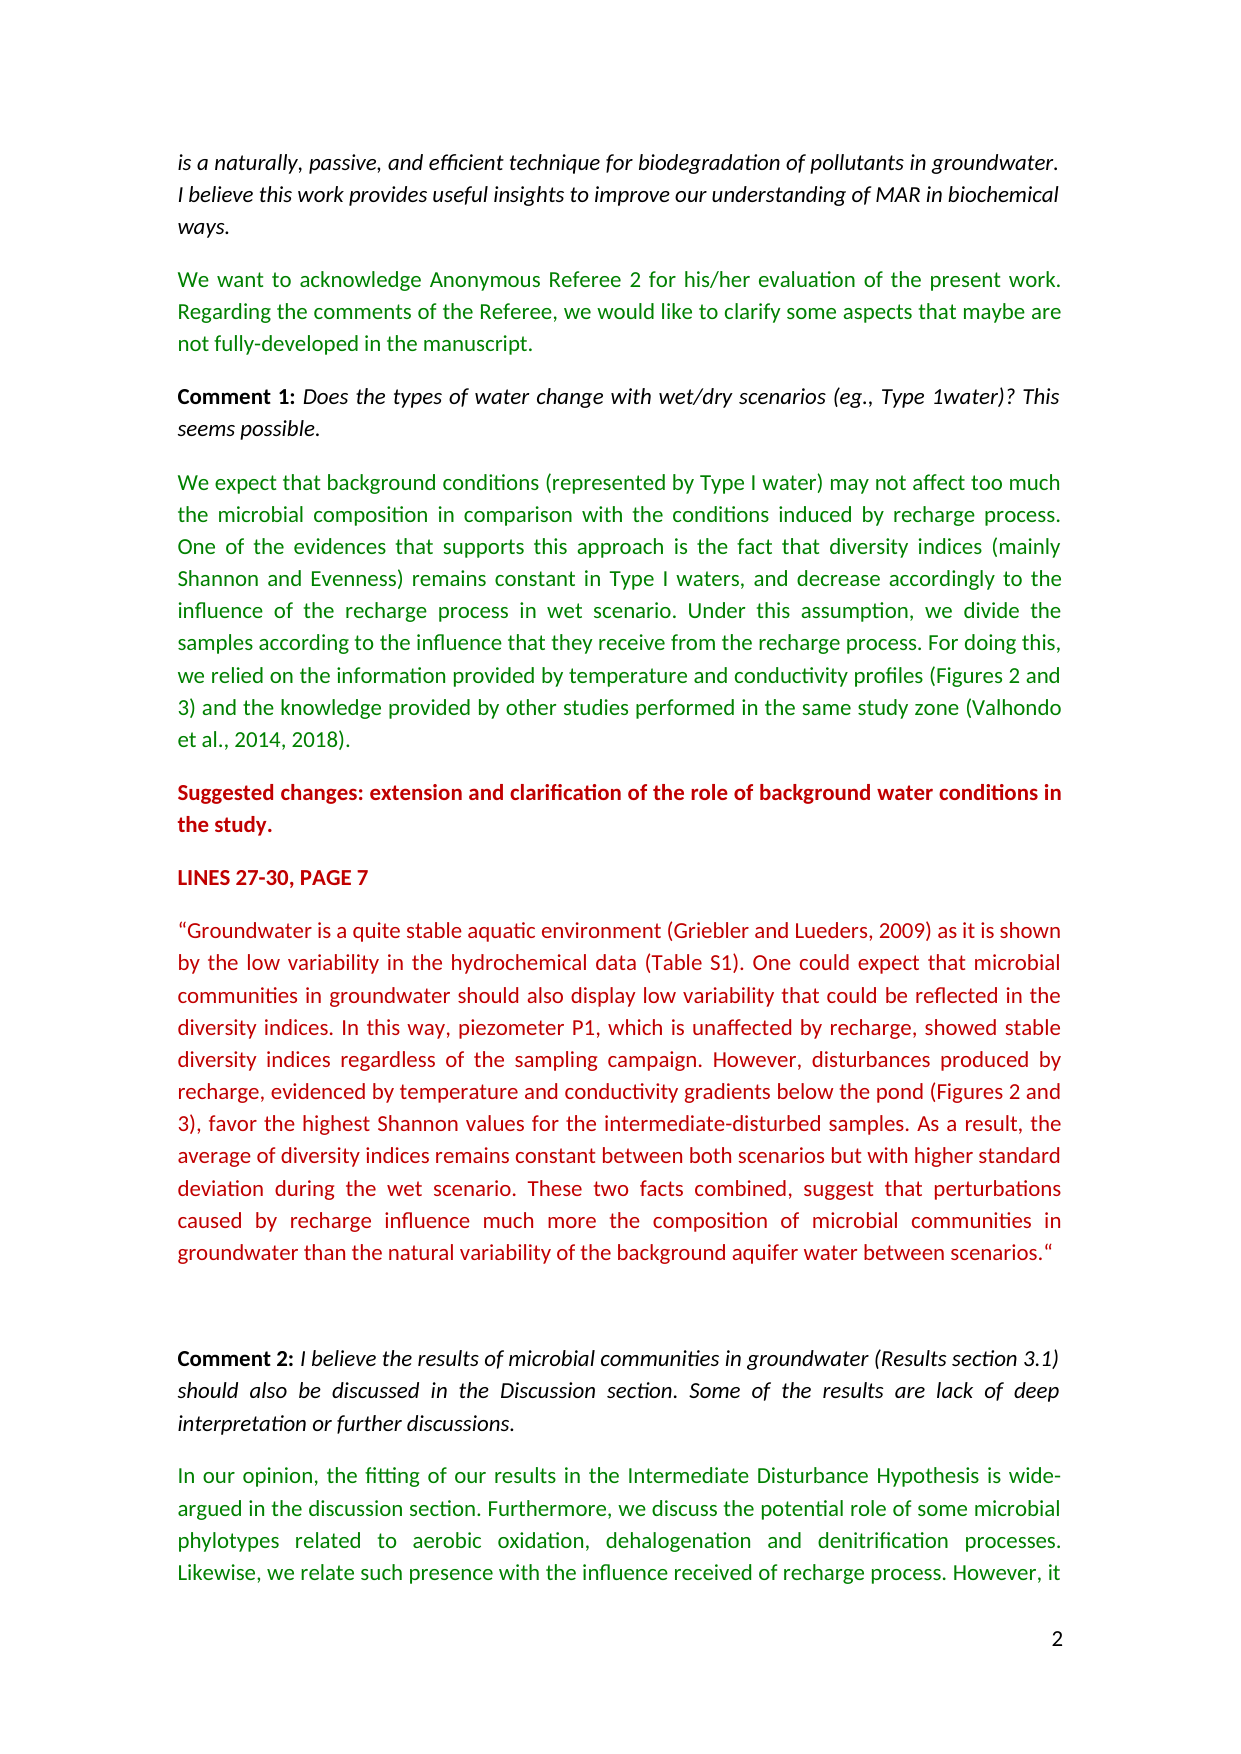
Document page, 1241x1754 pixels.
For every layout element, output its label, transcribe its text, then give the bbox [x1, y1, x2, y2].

text Suggested changes: extension and clarification of the role of background water conditions in the study. [177, 778, 1063, 838]
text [177, 148, 1063, 240]
text We want to acknowledge Anonymous Referee 2 for his/her evaluation of the present work. Regarding the comments of the Referee, we would like to clarify some aspects that maybe are not fully-developed in the manuscript. [177, 265, 1063, 357]
text Comment 1: Does the types of water change with wet/dry scenarios (eg., Type 1water)? This seems possible. [177, 382, 1063, 443]
text LINES 27-30, PAGE 7 [177, 863, 1063, 891]
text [177, 1462, 1063, 1586]
text Comment 2: I believe the results of microbial communities in groundwater (Results section 3.1) should also be discussed in the Discussion section. Some of the results are lack of deep interpretation or further discussions. [177, 1344, 1063, 1437]
text “Groundwater is a quite stable aquatic environment (Griebler and Lueders, 2009) as it is shown by the low variability in the hydrochemical data (Table S1). One could expect that microbial communities in groundwater should also display low variability that could be reflected in the diversity indices. In this way, piezometer P1, which is unaffected by recharge, showed stable diversity indices regardless of the sampling campaign. However, disturbances produced by recharge, evidenced by temperature and conductivity gradients below the pond (Figures 2 and 3), favor the highest Shannon values for the intermediate-disturbed samples. As a result, the average of diversity indices remains constant between both scenarios but with higher standard deviation during the wet scenario. These two facts combined, suggest that perturbations caused by recharge influence much more the composition of microbial communities in groundwater than the natural variability of the background aquifer water between scenarios.“ [177, 916, 1063, 1266]
text We expect that background conditions (represented by Type I water) may not affect too much the microbial composition in comparison with the conditions induced by recharge process. One of the evidences that supports this approach is the fact that diversity indices (mainly Shannon and Evenness) remains constant in Type I waters, and decrease accordingly to the influence of the recharge process in wet scenario. Under this assumption, we divide the samples according to the influence that they receive from the recharge process. For doing this, we relied on the information provided by temperature and conductivity profiles (Figures 2 and 3) and the knowledge provided by other studies performed in the same study zone (Valhondo et al., 2014, 2018). [177, 468, 1063, 753]
